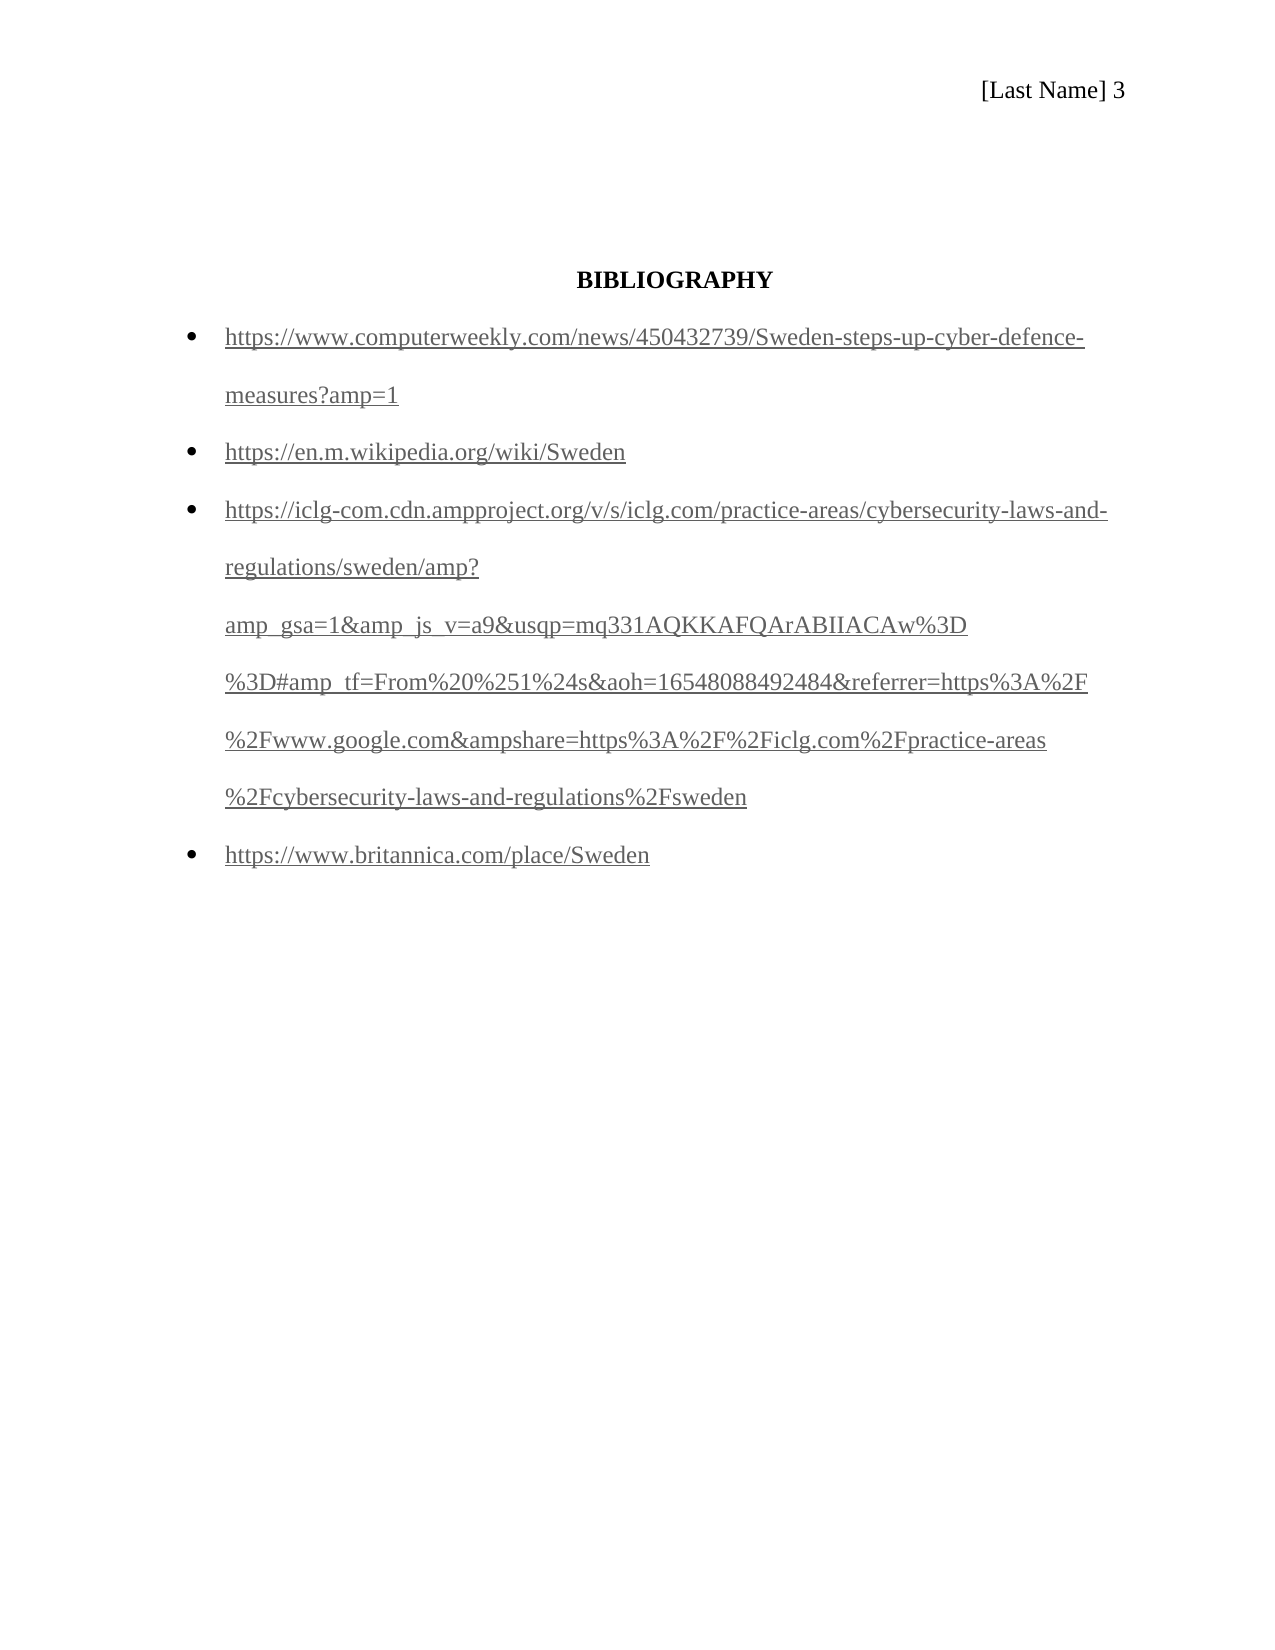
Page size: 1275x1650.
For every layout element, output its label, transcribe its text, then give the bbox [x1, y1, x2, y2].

list https://en.m.wikipedia.org/wiki/Sweden [187, 437, 1125, 466]
list https://iclg-com.cdn.ampproject.org/v/s/iclg.com/practice-areas/cybersecurity-laws-and-regulations/sweden/amp?amp_gsa=1&amp_js_v=a9&usqp=mq331AQKKAFQArABIIACAw%3D%3D#amp_tf=From%20%251%24s&aoh=16548088492484&referrer=https%3A%2F%2Fwww.google.com&ampshare=https%3A%2F%2Ficlg.com%2Fpractice-areas%2Fcybersecurity-laws-and-regulations%2Fsweden [187, 495, 1125, 811]
list https://www.computerweekly.com/news/450432739/Sweden-steps-up-cyber-defence-measures?amp=1 [187, 322, 1125, 409]
text BIBLIOGRAPHY [150, 265, 1125, 294]
list https://www.britannica.com/place/Sweden [187, 840, 1125, 869]
